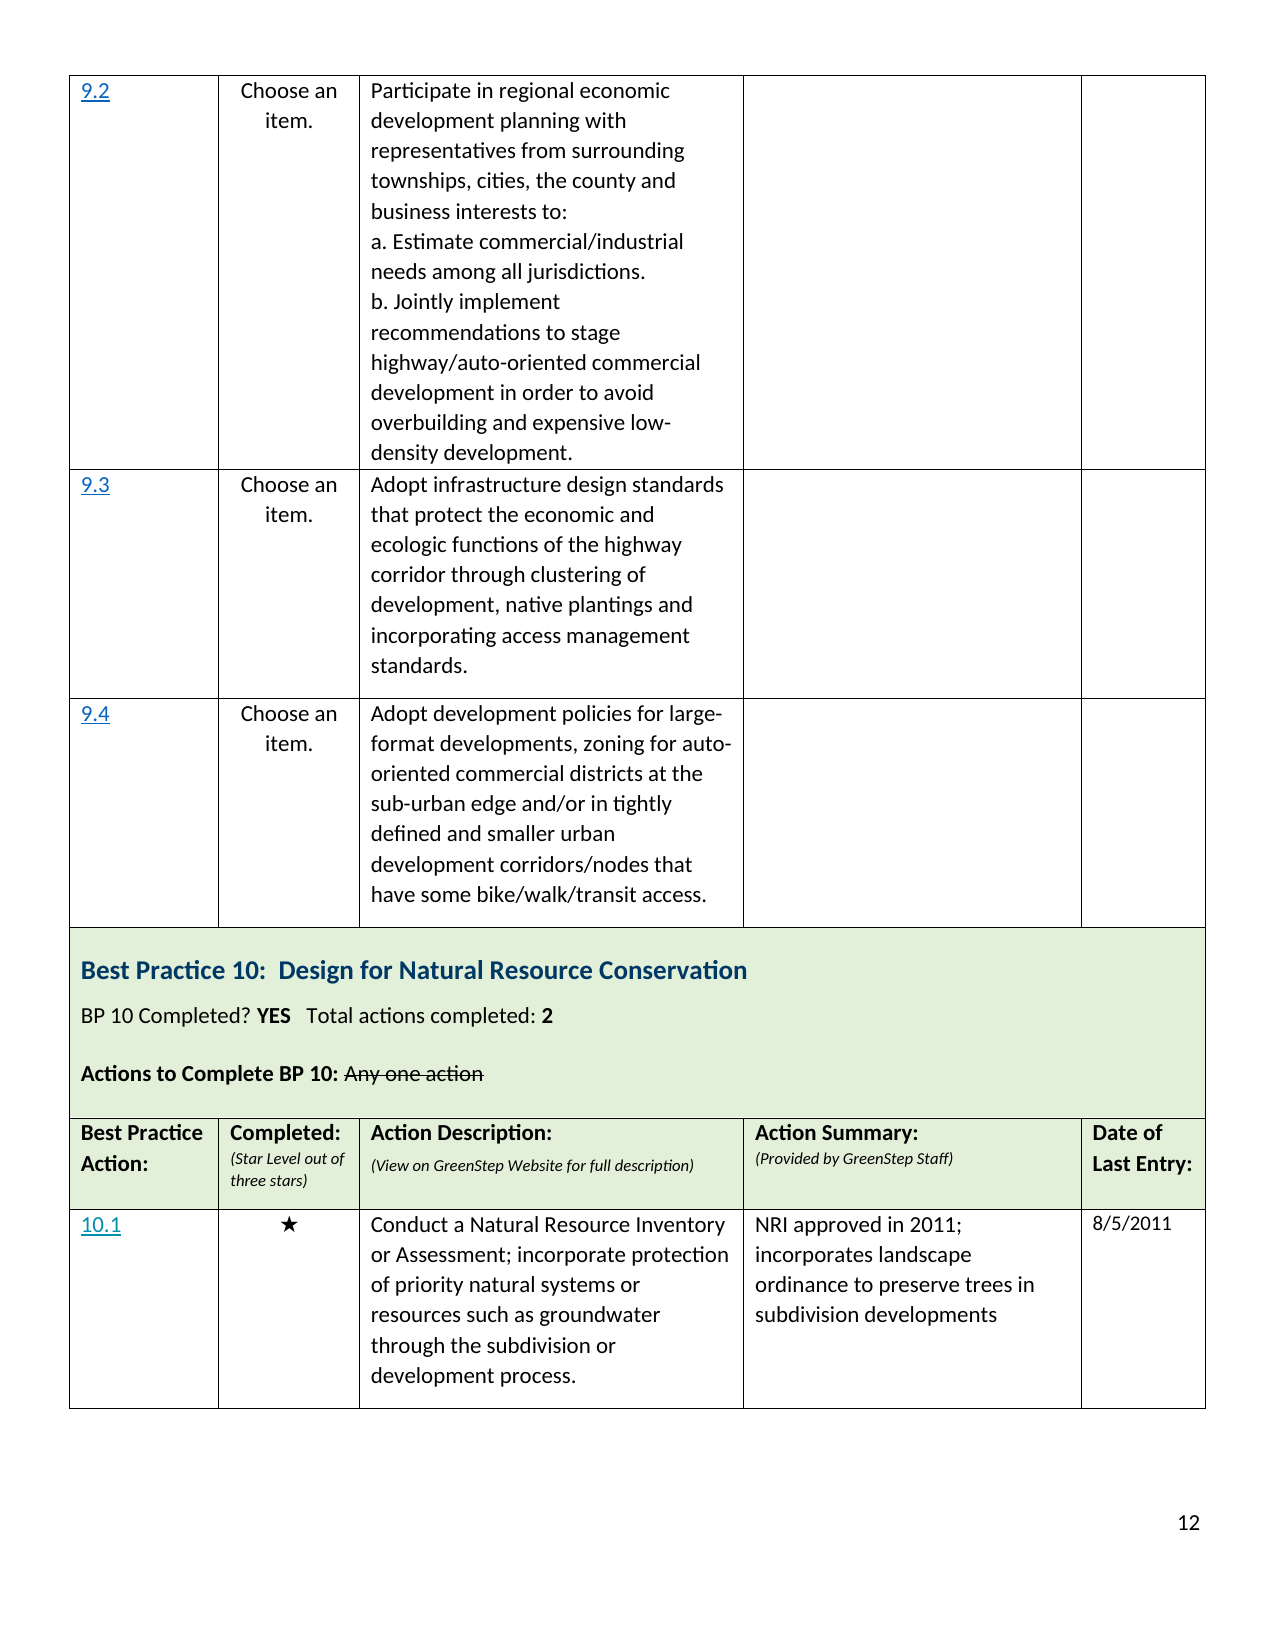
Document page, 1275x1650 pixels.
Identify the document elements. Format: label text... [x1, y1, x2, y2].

table_cell Adopt development policies for large-format developments, zoning for auto-oriented commercial districts at the sub-urban edge and/or in tightly defined and smaller urban development corridors/nodes that have some bike/walk/transit access. [360, 699, 743, 927]
table_cell Conduct a Natural Resource Inventory or Assessment; incorporate protection of priority natural systems or resources such as groundwater through the subdivision or development process. [360, 1210, 743, 1408]
table_cell Adopt infrastructure design standards that protect the economic and ecologic functions of the highway corridor through clustering of development, native plantings and incorporating access management standards. [360, 470, 743, 698]
table_cell [744, 699, 1081, 927]
table_cell [219, 699, 359, 927]
table_cell [1082, 470, 1205, 698]
table_cell Completed: (Star Level out of three stars) [219, 1119, 359, 1209]
table_cell Action Summary: (Provided by GreenStep Staff) [744, 1119, 1081, 1209]
table_cell Participate in regional economic development planning with representatives from surrounding townships, cities, the county and business interests to: a. Estimate commercial/industrial needs among all jurisdictions. b. Jointly implement recommendations to stage highway/auto-oriented commercial development in order to avoid overbuilding and expensive low-density development. [360, 76, 743, 469]
table_cell [1082, 76, 1205, 469]
table_cell 9.4 [70, 699, 218, 927]
table_cell 8/5/2011 [1082, 1210, 1205, 1408]
table_cell Best Practice 10: Design for Natural Resource Conservation BP 10 Completed? YES Total actions completed: Actions to Complete BP 10: Any one action [70, 928, 1205, 1117]
table_cell [1082, 699, 1205, 927]
table_cell NRI approved in 2011; incorporates landscape ordinance to preserve trees in subdivision developments [744, 1210, 1081, 1408]
table_cell Action Description: (View on GreenStep Website for full description) [360, 1119, 743, 1209]
table_cell [219, 76, 359, 469]
table_cell 10.1 [70, 1210, 218, 1408]
table_cell 9.3 [70, 470, 218, 698]
table_cell [744, 470, 1081, 698]
table_cell 9.2 [70, 76, 218, 469]
table_cell Best Practice Action: [70, 1119, 218, 1209]
table_cell [219, 470, 359, 698]
table_cell [744, 76, 1081, 469]
table_cell [219, 1210, 359, 1408]
table_cell Date of Last Entry: [1082, 1119, 1205, 1209]
